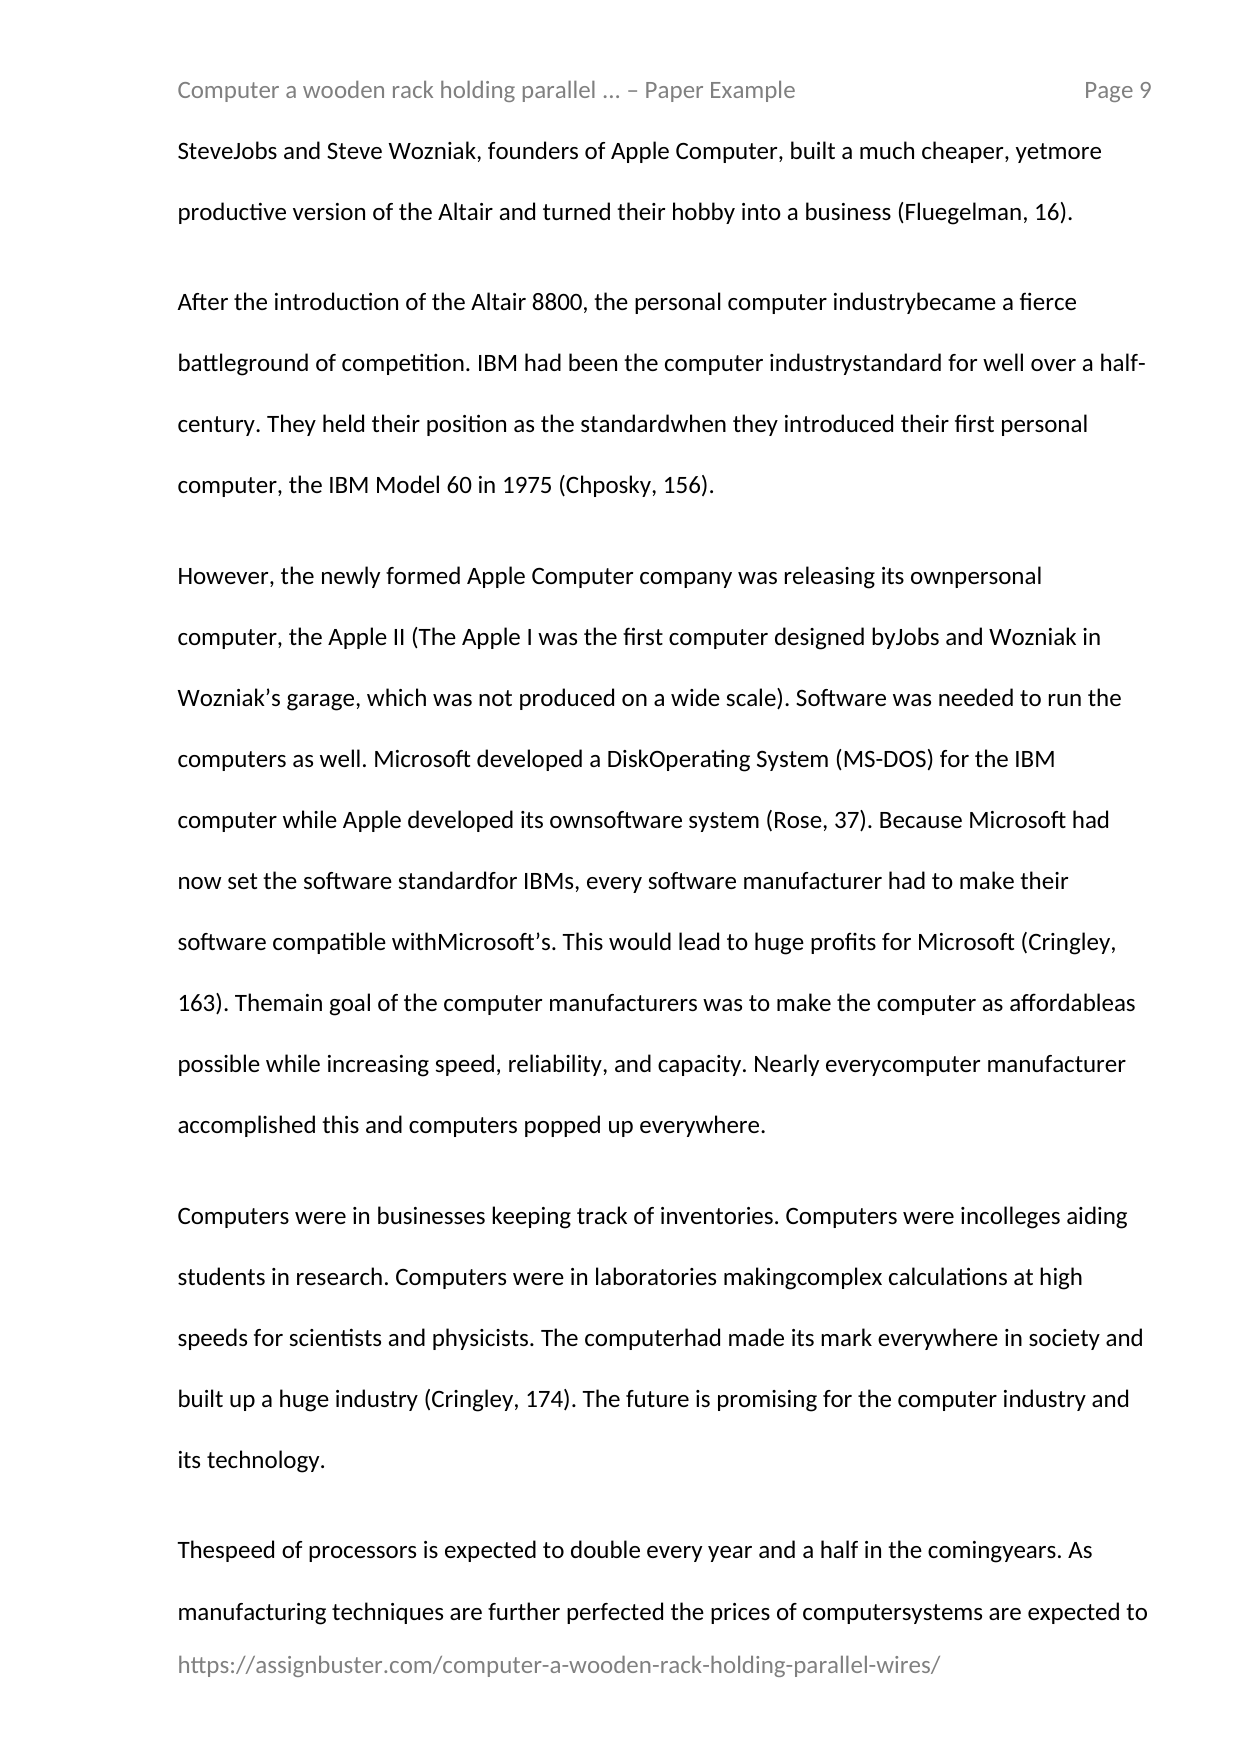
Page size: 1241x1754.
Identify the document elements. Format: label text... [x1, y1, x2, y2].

text However, the newly formed Apple Computer company was releasing its ownpersonal computer, the Apple II (The Apple I was the first computer designed byJobs and Wozniak in Wozniak’s garage, which was not produced on a wide scale). Software was needed to run the computers as well. Microsoft developed a DiskOperating System (MS-DOS) for the IBM computer while Apple developed its ownsoftware system (Rose, 37). Because Microsoft had now set the software standardfor IBMs, every software manufacturer had to make their software compatible withMicrosoft’s. This would lead to huge profits for Microsoft (Cringley, 163). Themain goal of the computer manufacturers was to make the computer as affordableas possible while increasing speed, reliability, and capacity. Nearly everycomputer manufacturer accomplished this and computers popped up everywhere. [177, 560, 1152, 1140]
text Computers were in businesses keeping track of inventories. Computers were incolleges aiding students in research. Computers were in laboratories makingcomplex calculations at high speeds for scientists and physicists. The computerhad made its mark everywhere in society and built up a huge industry (Cringley, 174). The future is promising for the computer industry and its technology. [177, 1200, 1152, 1474]
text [177, 135, 1152, 226]
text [177, 1534, 1152, 1626]
text After the introduction of the Altair 8800, the personal computer industrybecame a fierce battleground of competition. IBM had been the computer industrystandard for well over a half-century. They held their position as the standardwhen they introduced their first personal computer, the IBM Model 60 in 1975 (Chposky, 156). [177, 286, 1152, 500]
